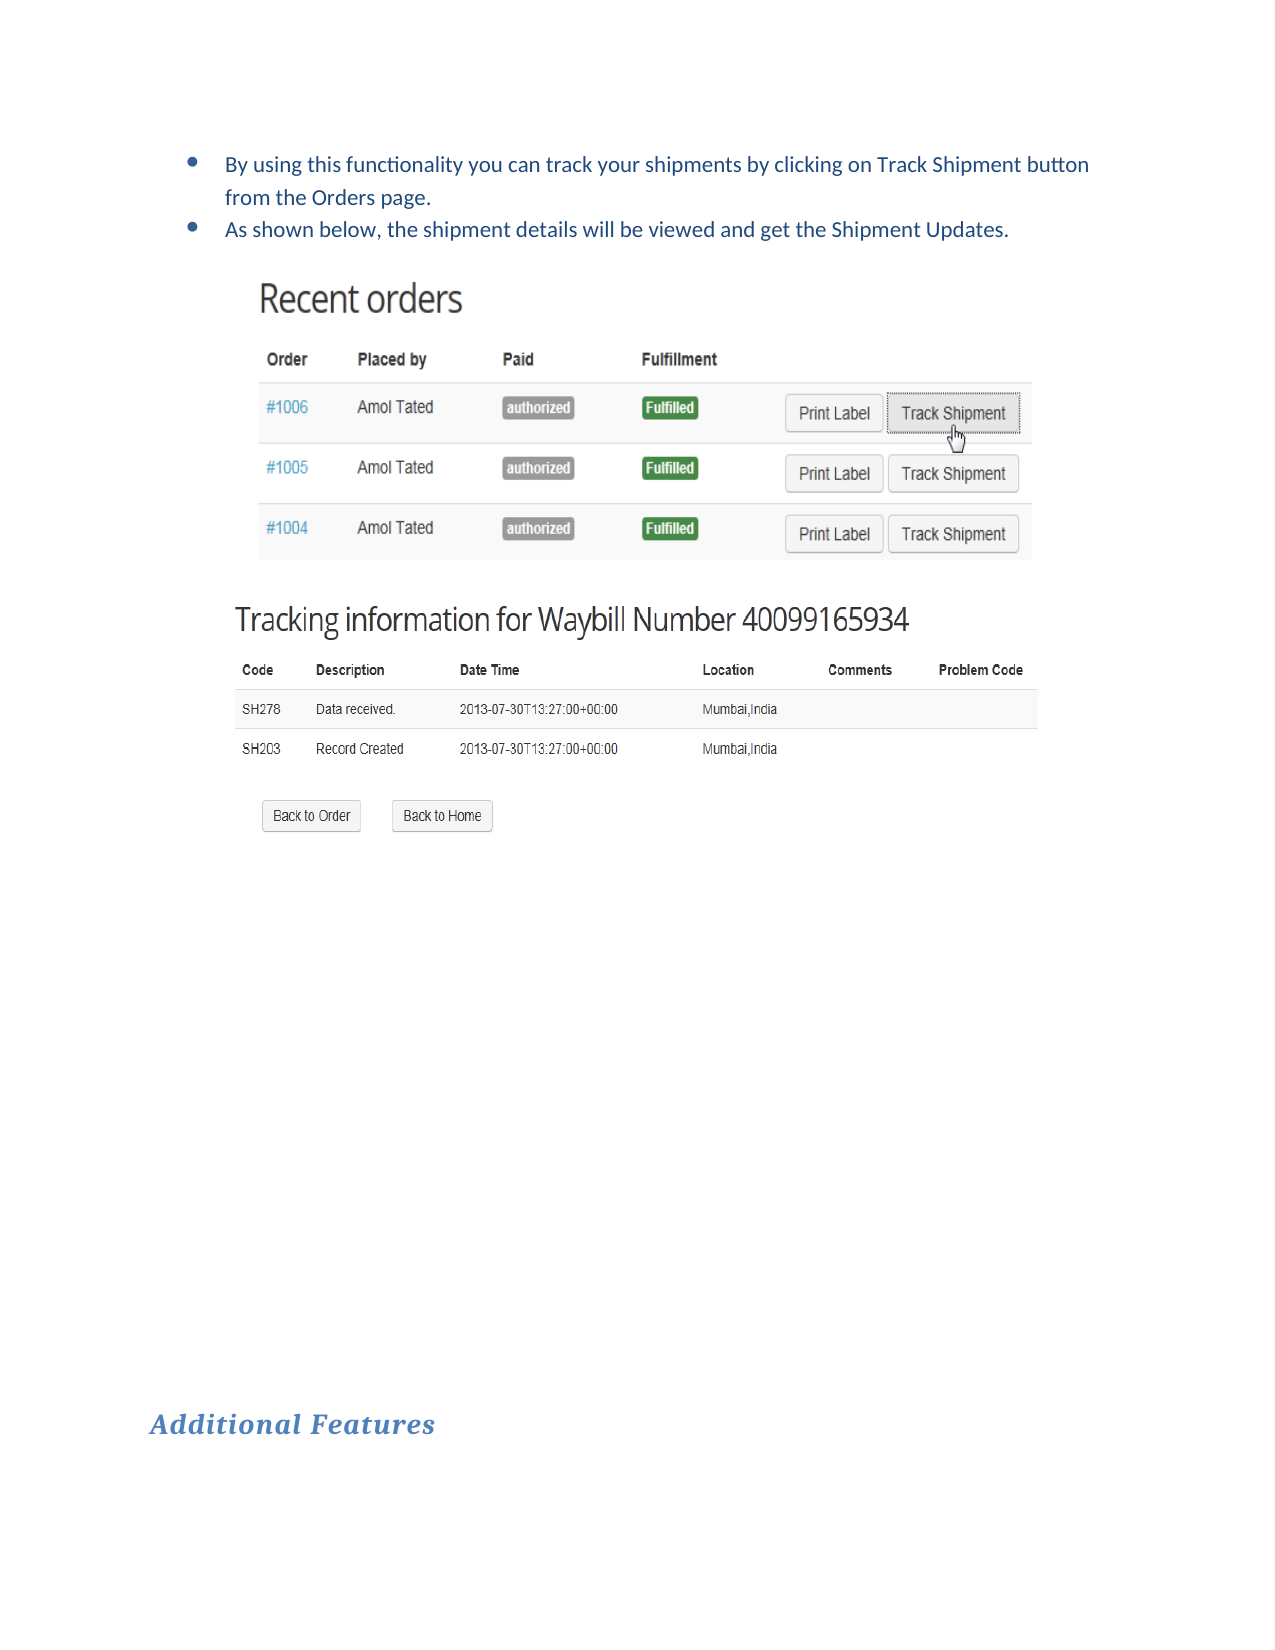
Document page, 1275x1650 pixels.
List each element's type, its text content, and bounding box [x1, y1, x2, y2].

list As shown below, the shipment details will be viewed and get the Shipment Updates. [187, 215, 1125, 244]
picture [225, 585, 1038, 847]
picture [225, 268, 1033, 560]
list By using this functionality you can track your shipments by clicking on Track Shipment button from the Orders page. [187, 150, 1125, 211]
text Additional Features [150, 1408, 1125, 1441]
